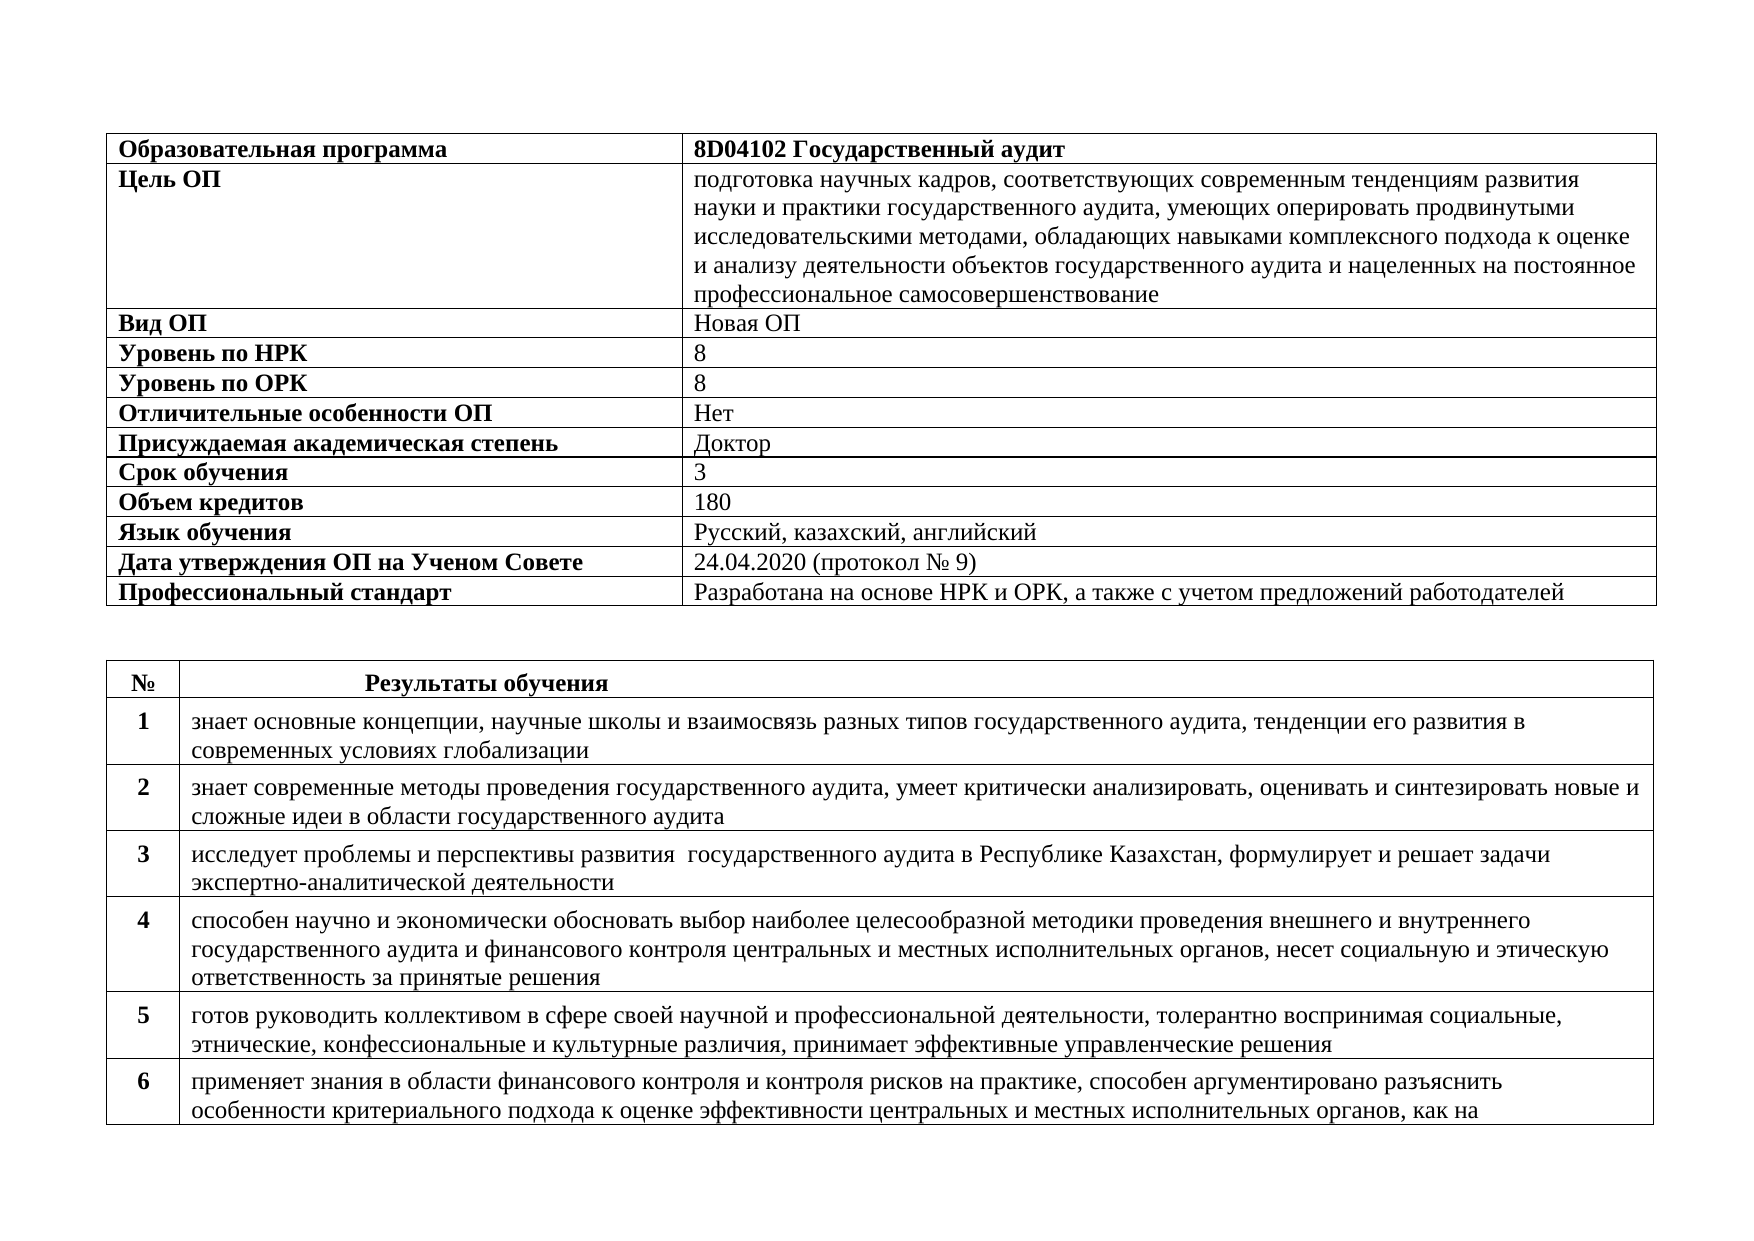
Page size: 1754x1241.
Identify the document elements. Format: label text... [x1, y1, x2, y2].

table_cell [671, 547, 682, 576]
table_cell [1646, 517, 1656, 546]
table_cell 2 [107, 765, 179, 830]
table_cell знает основные концепции, научные школы и взаимосвязь разных типов государственного аудита, тенденции его развития в современных условиях глобализации [180, 698, 1653, 763]
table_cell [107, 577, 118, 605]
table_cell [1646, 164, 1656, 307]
table_cell 3 [107, 831, 179, 896]
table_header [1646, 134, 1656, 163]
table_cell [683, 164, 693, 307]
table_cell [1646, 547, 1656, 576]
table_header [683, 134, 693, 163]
table_cell знает современные методы проведения государственного аудита, умеет критически анализировать, оценивать и синтезировать новые и сложные идеи в области государственного аудита [180, 765, 1653, 830]
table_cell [180, 1059, 1653, 1124]
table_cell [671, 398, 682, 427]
table_cell Цель ОП [107, 164, 682, 307]
table_header Результаты обучения [180, 661, 1653, 697]
table_cell 6 [107, 1059, 179, 1124]
table_cell готов руководить коллективом в сфере своей научной и профессиональной деятельности, толерантно воспринимая социальные, этнические, конфессиональные и культурные различия, принимает эффективные управленческие решения [180, 992, 1653, 1058]
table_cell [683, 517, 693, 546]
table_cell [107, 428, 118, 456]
table_cell 5 [107, 992, 179, 1058]
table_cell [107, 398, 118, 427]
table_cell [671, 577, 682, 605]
table_cell способен научно и экономически обосновать выбор наиболее целесообразной методики проведения внешнего и внутреннего государственного аудита и финансового контроля центральных и местных исполнительных органов, несет социальную и этическую ответственность за принятые решения [180, 897, 1653, 991]
table_cell 4 [107, 897, 179, 991]
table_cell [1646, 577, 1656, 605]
table_cell исследует проблемы и перспективы развития государственного аудита в Республике Казахстан, формулирует и решает задачи экспертно-аналитической деятельности [180, 831, 1653, 896]
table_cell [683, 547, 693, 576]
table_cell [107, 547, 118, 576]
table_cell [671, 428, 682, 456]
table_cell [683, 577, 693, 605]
table_header № [107, 661, 179, 697]
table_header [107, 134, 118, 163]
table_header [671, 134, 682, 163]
table_cell 1 [107, 698, 179, 763]
